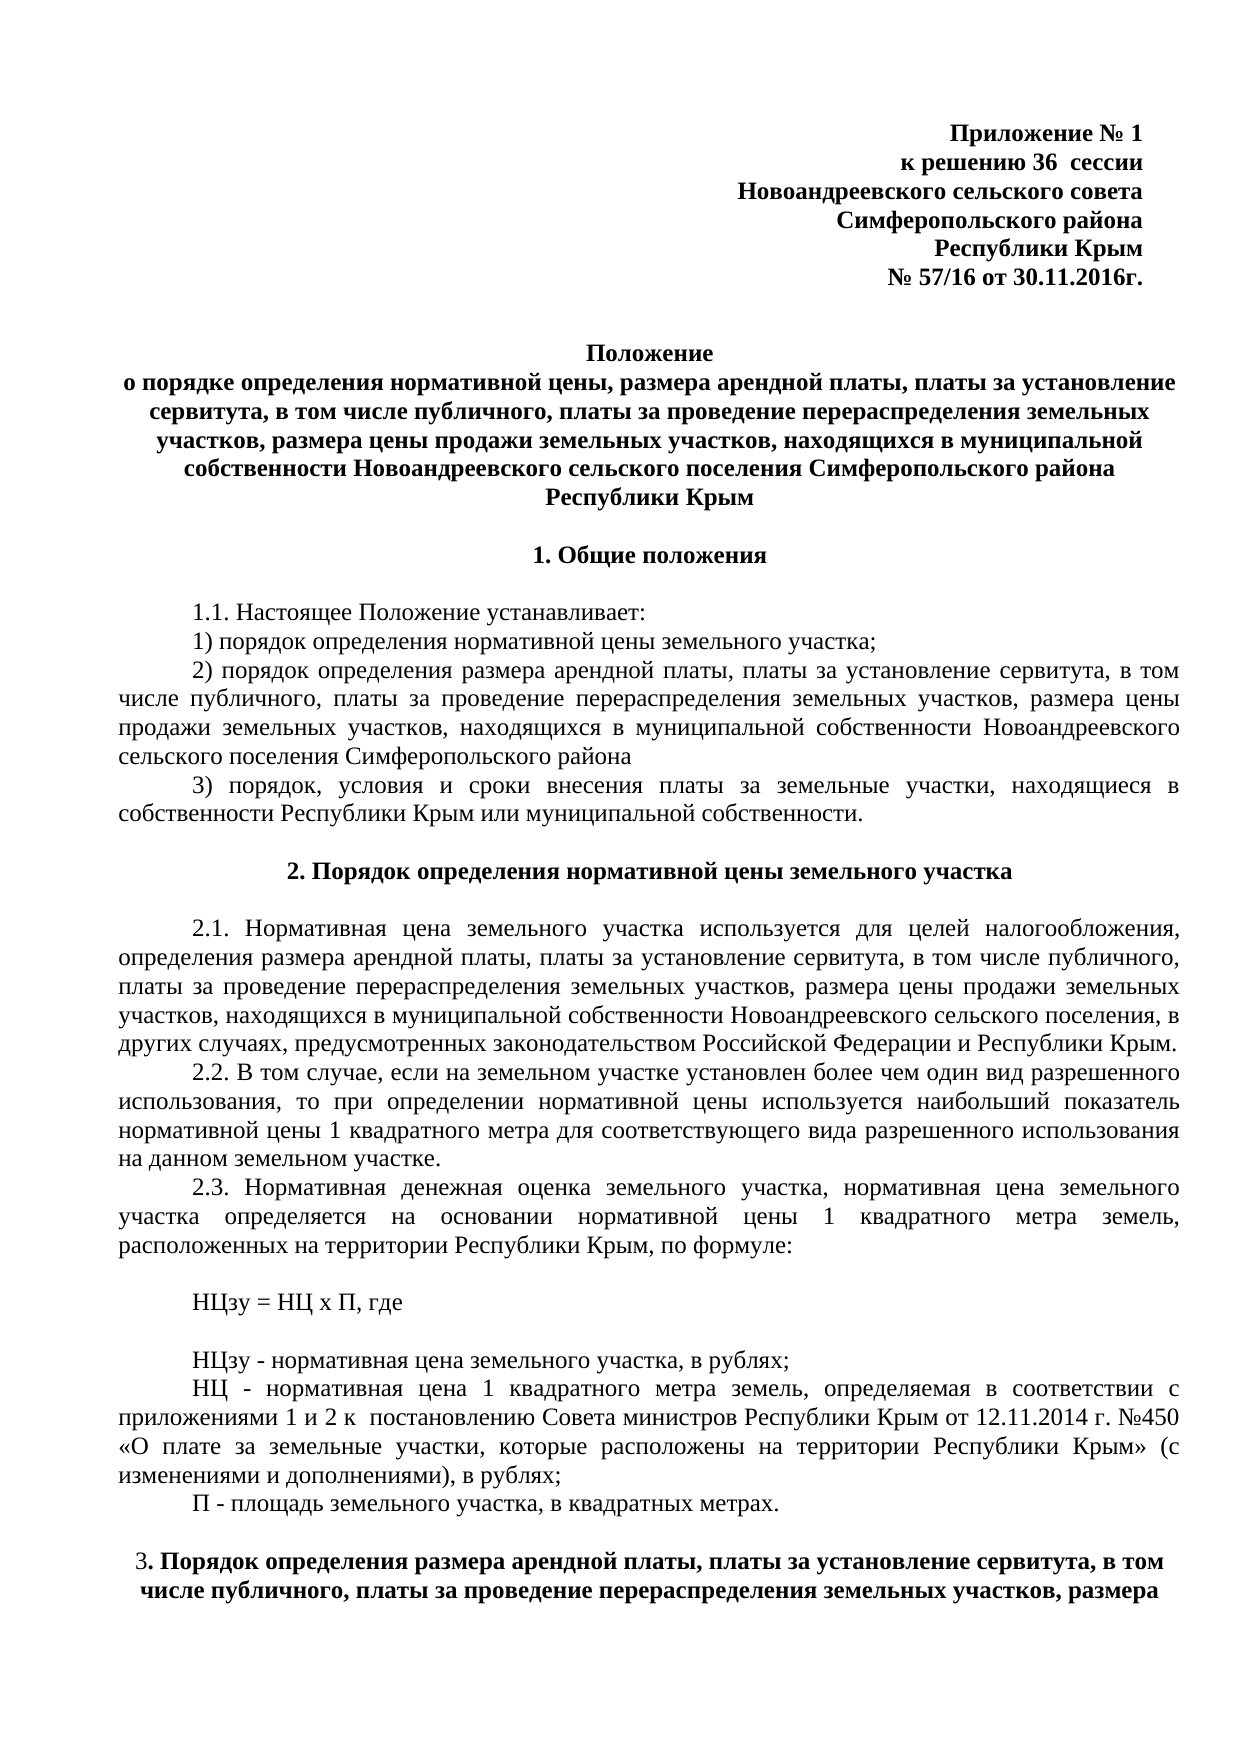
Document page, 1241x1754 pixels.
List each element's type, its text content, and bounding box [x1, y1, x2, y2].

text НЦ - нормативная цена 1 квадратного метра земель, определяемая в соответствии с приложениями 1 и 2 к постановлению Совета министров Республики Крым от 12.11.2014 г. №450 «О плате за земельные участки, которые расположены на территории Республики Крым» (с изменениями и дополнениями), в рублях; [118, 1373, 1181, 1488]
text Положение о порядке определения нормативной цены, размера арендной платы, платы за установление сервитута, в том числе публичного, платы за проведение перераспределения земельных участков, размера цены продажи земельных участков, находящихся в муниципальной собственности Новоандреевского сельского поселения Симферопольского района Республики Крым [118, 338, 1181, 511]
text НЦзу - нормативная цена земельного участка, в рублях; [118, 1345, 1181, 1373]
text П - площадь земельного участка, в квадратных метрах. [118, 1488, 1181, 1517]
text НЦзу = НЦ х П, где [118, 1287, 1181, 1316]
text 1.1. Настоящее Положение устанавливает: [118, 597, 1181, 626]
text 2.2. В том случае, если на земельном участке установлен более чем один вид разрешенного использования, то при определении нормативной цены используется наибольший показатель нормативной цены 1 квадратного метра для соответствующего вида разрешенного использования на данном земельном участке. [118, 1057, 1181, 1172]
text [118, 1546, 1181, 1603]
text 2) порядок определения размера арендной платы, платы за установление сервитута, в том числе публичного, платы за проведение перераспределения земельных участков, размера цены продажи земельных участков, находящихся в муниципальной собственности Новоандреевского сельского поселения Симферопольского района [118, 655, 1181, 770]
text 1. Общие положения [118, 540, 1181, 568]
text 2. Порядок определения нормативной цены земельного участка [118, 856, 1181, 885]
text 3) порядок, условия и сроки внесения платы за земельные участки, находящиеся в собственности Республики Крым или муниципальной собственности. [118, 770, 1181, 827]
text 1) порядок определения нормативной цены земельного участка; [118, 626, 1181, 655]
text 2.1. Нормативная цена земельного участка используется для целей налогообложения, определения размера арендной платы, платы за установление сервитута, в том числе публичного, платы за проведение перераспределения земельных участков, размера цены продажи земельных участков, находящихся в муниципальной собственности Новоандреевского сельского поселения, в других случаях, предусмотренных законодательством Российской Федерации и Республики Крым. [118, 913, 1181, 1057]
text 2.3. Нормативная денежная оценка земельного участка, нормативная цена земельного участка определяется на основании нормативной цены 1 квадратного метра земель, расположенных на территории Республики Крым, по формуле: [118, 1172, 1181, 1258]
